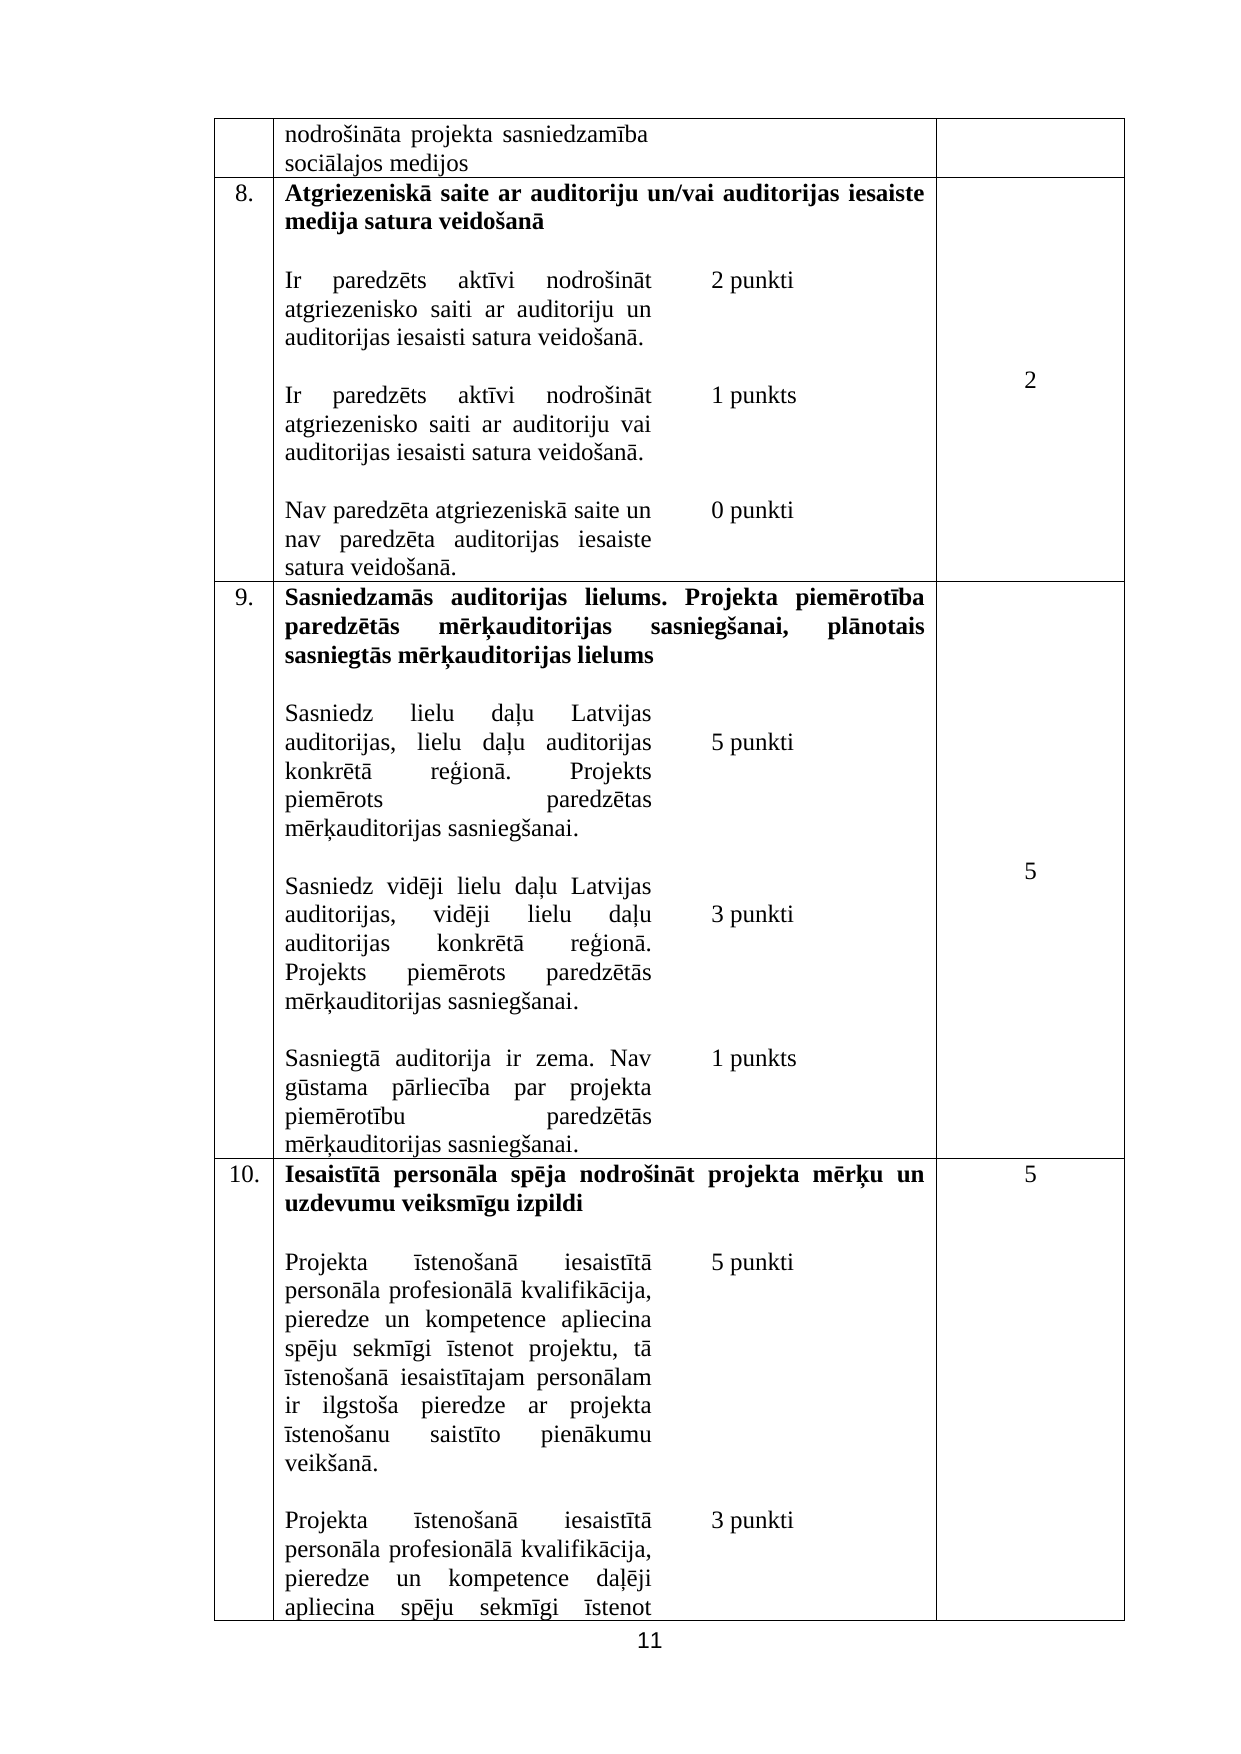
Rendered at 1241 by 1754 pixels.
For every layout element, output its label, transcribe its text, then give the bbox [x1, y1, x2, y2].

table_cell 5 [937, 582, 1124, 1158]
table_cell 5 punkti 3 punkti 1 punkts [663, 669, 936, 1158]
table_cell 9. [215, 582, 273, 1158]
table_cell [274, 119, 659, 177]
table_cell 2 [937, 178, 1124, 581]
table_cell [274, 1217, 663, 1620]
table_cell Ir paredzēts aktīvi nodrošināt atgriezenisko saiti ar auditoriju un auditorijas iesaisti satura veidošanā. Ir paredzēts aktīvi nodrošināt atgriezenisko saiti ar auditoriju vai auditorijas iesaisti satura veidošanā. Nav paredzēta atgriezeniskā saite un nav paredzēta auditorijas iesaiste satura veidošanā. [274, 264, 663, 581]
table_cell Atgriezeniskā saite ar auditoriju un/vai auditorijas iesaiste medija satura veidošanā [274, 178, 936, 264]
table_cell 10. [215, 1159, 273, 1620]
table_cell 5 [937, 1159, 1124, 1620]
table_cell Sasniedz lielu daļu Latvijas auditorijas, lielu daļu auditorijas konkrētā reģionā. Projekts piemērots paredzētas mērķauditorijas sasniegšanai. Sasniedz vidēji lielu daļu Latvijas auditorijas, vidēji lielu daļu auditorijas konkrētā reģionā. Projekts piemērots paredzētās mērķauditorijas sasniegšanai. Sasniegtā auditorija ir zema. Nav gūstama pārliecība par projekta piemērotību paredzētās mērķauditorijas sasniegšanai. [274, 669, 663, 1158]
table_cell 2 punkti 1 punkts 0 punkti [663, 264, 936, 581]
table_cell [659, 119, 936, 177]
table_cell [663, 1217, 936, 1620]
table_cell 8. [215, 178, 273, 581]
table_cell Iesaistītā personāla spēja nodrošināt projekta mērķu un uzdevumu veiksmīgu izpildi [274, 1159, 936, 1217]
table_cell Sasniedzamās auditorijas lielums. Projekta piemērotība paredzētās mērķauditorijas sasniegšanai, plānotais sasniegtās mērķauditorijas lielums [274, 582, 936, 668]
